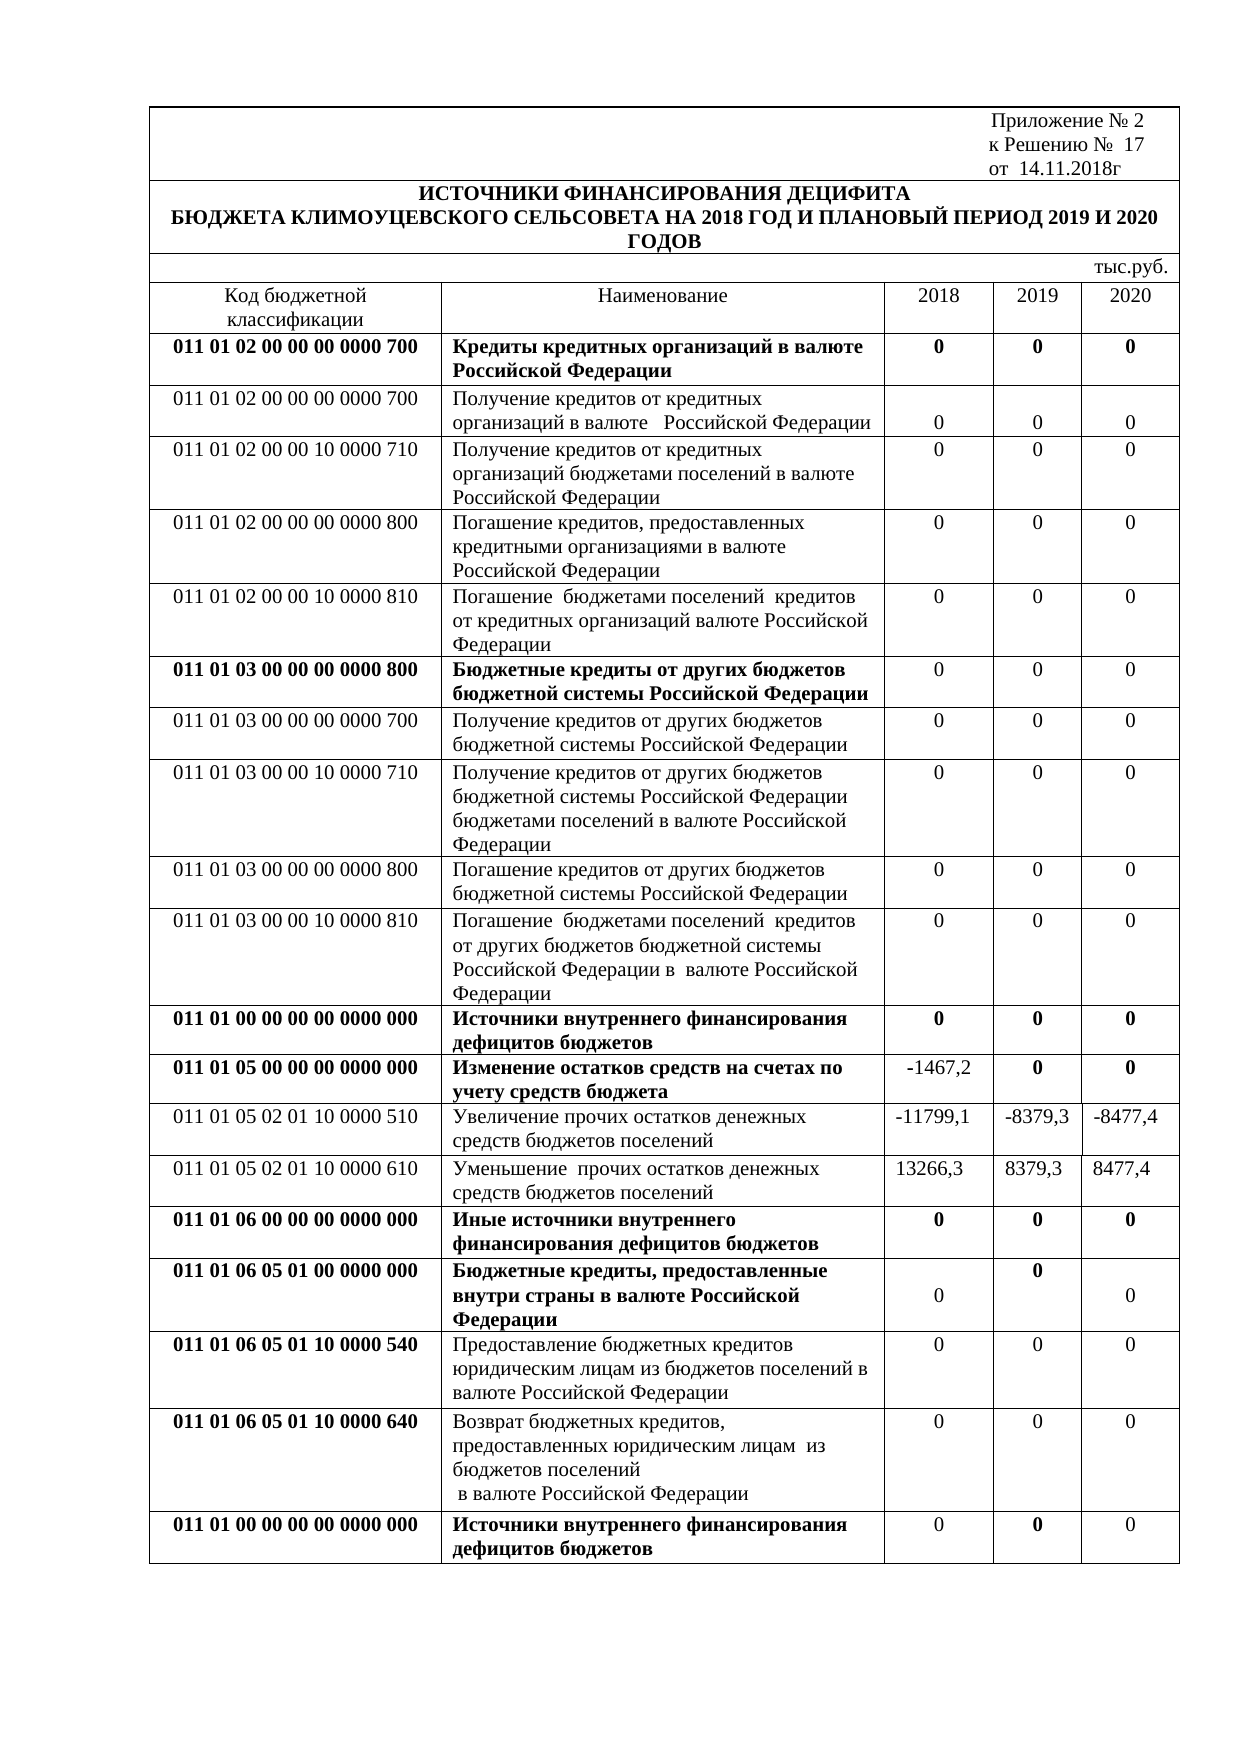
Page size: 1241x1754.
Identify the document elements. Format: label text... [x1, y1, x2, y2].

table_cell 0 [994, 1512, 1081, 1562]
table_cell 011 01 03 00 00 00 0000 800 [150, 657, 441, 707]
table_cell 0 [994, 1006, 1081, 1054]
table_cell 0 [1082, 909, 1179, 1005]
table_cell Код бюджетной классификации [150, 283, 441, 333]
table_cell ИСТОЧНИКИ ФИНАНСИРОВАНИЯ ДЕЦИФИТА БЮДЖЕТА КЛИМОУЦЕВСКОГО СЕЛЬСОВЕТА НА 2018 ГОД И ПЛАНОВЫЙ ПЕРИОД 2019 И 2020 ГОДОВ [150, 181, 1179, 253]
table_cell 0 [885, 1512, 993, 1562]
table_cell Источники внутреннего финансирования дефицитов бюджетов [442, 1512, 884, 1562]
table_header Приложение № 2 к Решению № 17 от 14.11.2018г [150, 108, 1179, 180]
table_cell 8477,4 [1082, 1156, 1179, 1206]
table_cell 0 [1082, 1512, 1179, 1562]
table_cell 011 01 05 00 00 00 0000 000 [150, 1055, 441, 1103]
table_cell Увеличение прочих остатков денежных средств бюджетов поселений [442, 1104, 884, 1154]
table_cell 0 [994, 657, 1081, 707]
table_cell 0 [994, 584, 1081, 656]
table_cell 0 [885, 909, 993, 1005]
table_cell 0 [1082, 760, 1179, 856]
table_cell 0 [1082, 1409, 1179, 1511]
table_cell 011 01 05 02 01 10 0000 610 [150, 1156, 441, 1206]
table_cell Получение кредитов от других бюджетов бюджетной системы Российской Федерации [442, 708, 884, 759]
table_cell 0 [885, 1409, 993, 1511]
table_cell 0 [994, 857, 1081, 907]
table_cell 0 [1082, 510, 1179, 582]
table_cell 0 [885, 760, 993, 856]
table_cell 0 [994, 760, 1081, 856]
table_cell Получение кредитов от кредитных организаций бюджетами поселений в валюте Российской Федерации [442, 437, 884, 509]
table_cell 011 01 06 05 01 10 0000 540 [150, 1332, 441, 1408]
table_cell 2020 [1082, 283, 1179, 333]
table_cell 0 [1082, 1259, 1179, 1331]
table_cell 011 01 06 00 00 00 0000 000 [150, 1207, 441, 1257]
table_cell Получение кредитов от кредитных организаций в валюте Российской Федерации [442, 386, 884, 436]
table_cell 0 [1082, 386, 1179, 436]
table_cell Погашение кредитов от других бюджетов бюджетной системы Российской Федерации [442, 857, 884, 907]
table_cell 0 [994, 1055, 1081, 1103]
table_cell Погашение кредитов, предоставленных кредитными организациями в валюте Российской Федерации [442, 510, 884, 582]
table_cell 0 [994, 708, 1081, 759]
table_cell -11799,1 [885, 1104, 993, 1154]
table_cell 0 [994, 1332, 1081, 1408]
table_cell 0 [885, 1207, 993, 1257]
table_cell Изменение остатков средств на счетах по учету средств бюджета [442, 1055, 884, 1103]
table_cell 0 [885, 584, 993, 656]
table_cell -8477,4 [1083, 1104, 1179, 1154]
table_cell тыс.руб. [150, 254, 1179, 282]
table_cell 0 [994, 386, 1081, 436]
table_cell 0 [885, 857, 993, 907]
table_cell 011 01 02 00 00 00 0000 800 [150, 510, 441, 582]
table_cell 0 [994, 1207, 1081, 1257]
table_cell 0 [1082, 334, 1179, 384]
table_cell 011 01 02 00 00 10 0000 710 [150, 437, 441, 509]
table_cell 011 01 03 00 00 00 0000 800 [150, 857, 441, 907]
table_cell 0 [994, 909, 1081, 1005]
table_cell 0 [885, 386, 993, 436]
table_cell 0 [1082, 1055, 1179, 1103]
table_cell 0 [994, 334, 1081, 384]
table_cell Бюджетные кредиты от других бюджетов бюджетной системы Российской Федерации [442, 657, 884, 707]
table_cell 011 01 02 00 00 00 0000 700 [150, 386, 441, 436]
table_cell 011 01 00 00 00 00 0000 000 [150, 1006, 441, 1054]
table_cell 011 01 03 00 00 10 0000 810 [150, 909, 441, 1005]
table_cell 0 [885, 1259, 993, 1331]
table_cell 2019 [994, 283, 1081, 333]
table_cell 0 [885, 1332, 993, 1408]
table_cell 0 [885, 1006, 993, 1054]
table_cell 011 01 05 02 01 10 0000 510 [150, 1104, 441, 1154]
table_cell 0 [994, 1409, 1081, 1511]
table_cell Погашение бюджетами поселений кредитов от других бюджетов бюджетной системы Российской Федерации в валюте Российской Федерации [442, 909, 884, 1005]
table_cell 0 [1082, 857, 1179, 907]
table_cell 0 [885, 708, 993, 759]
table_cell Кредиты кредитных организаций в валюте Российской Федерации [442, 334, 884, 384]
table_cell 0 [1082, 1006, 1179, 1054]
table_cell -1467,2 [885, 1055, 993, 1103]
table_cell 0 [1082, 708, 1179, 759]
table_cell 011 01 06 05 01 00 0000 000 [150, 1259, 441, 1331]
table_cell 0 [994, 1259, 1081, 1331]
table_cell 0 [1082, 1207, 1179, 1257]
table_cell 0 [885, 334, 993, 384]
table_cell 13266,3 [885, 1156, 993, 1206]
table_cell Уменьшение прочих остатков денежных средств бюджетов поселений [442, 1156, 884, 1206]
table_cell Источники внутреннего финансирования дефицитов бюджетов [442, 1006, 884, 1054]
table_cell -8379,3 [994, 1104, 1082, 1154]
table_cell 2018 [885, 283, 993, 333]
table_cell 8379,3 [994, 1156, 1081, 1206]
table_cell Наименование [442, 283, 884, 333]
table_cell 011 01 02 00 00 10 0000 810 [150, 584, 441, 656]
table_cell 0 [994, 437, 1081, 509]
table_cell 0 [1082, 657, 1179, 707]
table_cell 0 [994, 510, 1081, 582]
table_cell 0 [1082, 437, 1179, 509]
table_cell Иные источники внутреннего финансирования дефицитов бюджетов [442, 1207, 884, 1257]
table_cell 0 [885, 437, 993, 509]
table_cell 011 01 03 00 00 10 0000 710 [150, 760, 441, 856]
table_cell Получение кредитов от других бюджетов бюджетной системы Российской Федерации бюджетами поселений в валюте Российской Федерации [442, 760, 884, 856]
table_cell 0 [1082, 1332, 1179, 1408]
table_cell Погашение бюджетами поселений кредитов от кредитных организаций валюте Российской Федерации [442, 584, 884, 656]
table_cell 011 01 00 00 00 00 0000 000 [150, 1512, 441, 1562]
table_cell 011 01 03 00 00 00 0000 700 [150, 708, 441, 759]
table_cell 0 [885, 657, 993, 707]
table_cell Предоставление бюджетных кредитов юридическим лицам из бюджетов поселений в валюте Российской Федерации [442, 1332, 884, 1408]
table_cell Бюджетные кредиты, предоставленные внутри страны в валюте Российской Федерации [442, 1259, 884, 1331]
table_cell 011 01 06 05 01 10 0000 640 [150, 1409, 441, 1511]
table_cell 011 01 02 00 00 00 0000 700 [150, 334, 441, 384]
table_cell Возврат бюджетных кредитов, предоставленных юридическим лицам из бюджетов поселений в валюте Российской Федерации [442, 1409, 884, 1511]
table_cell 0 [1082, 584, 1179, 656]
table_cell 0 [885, 510, 993, 582]
